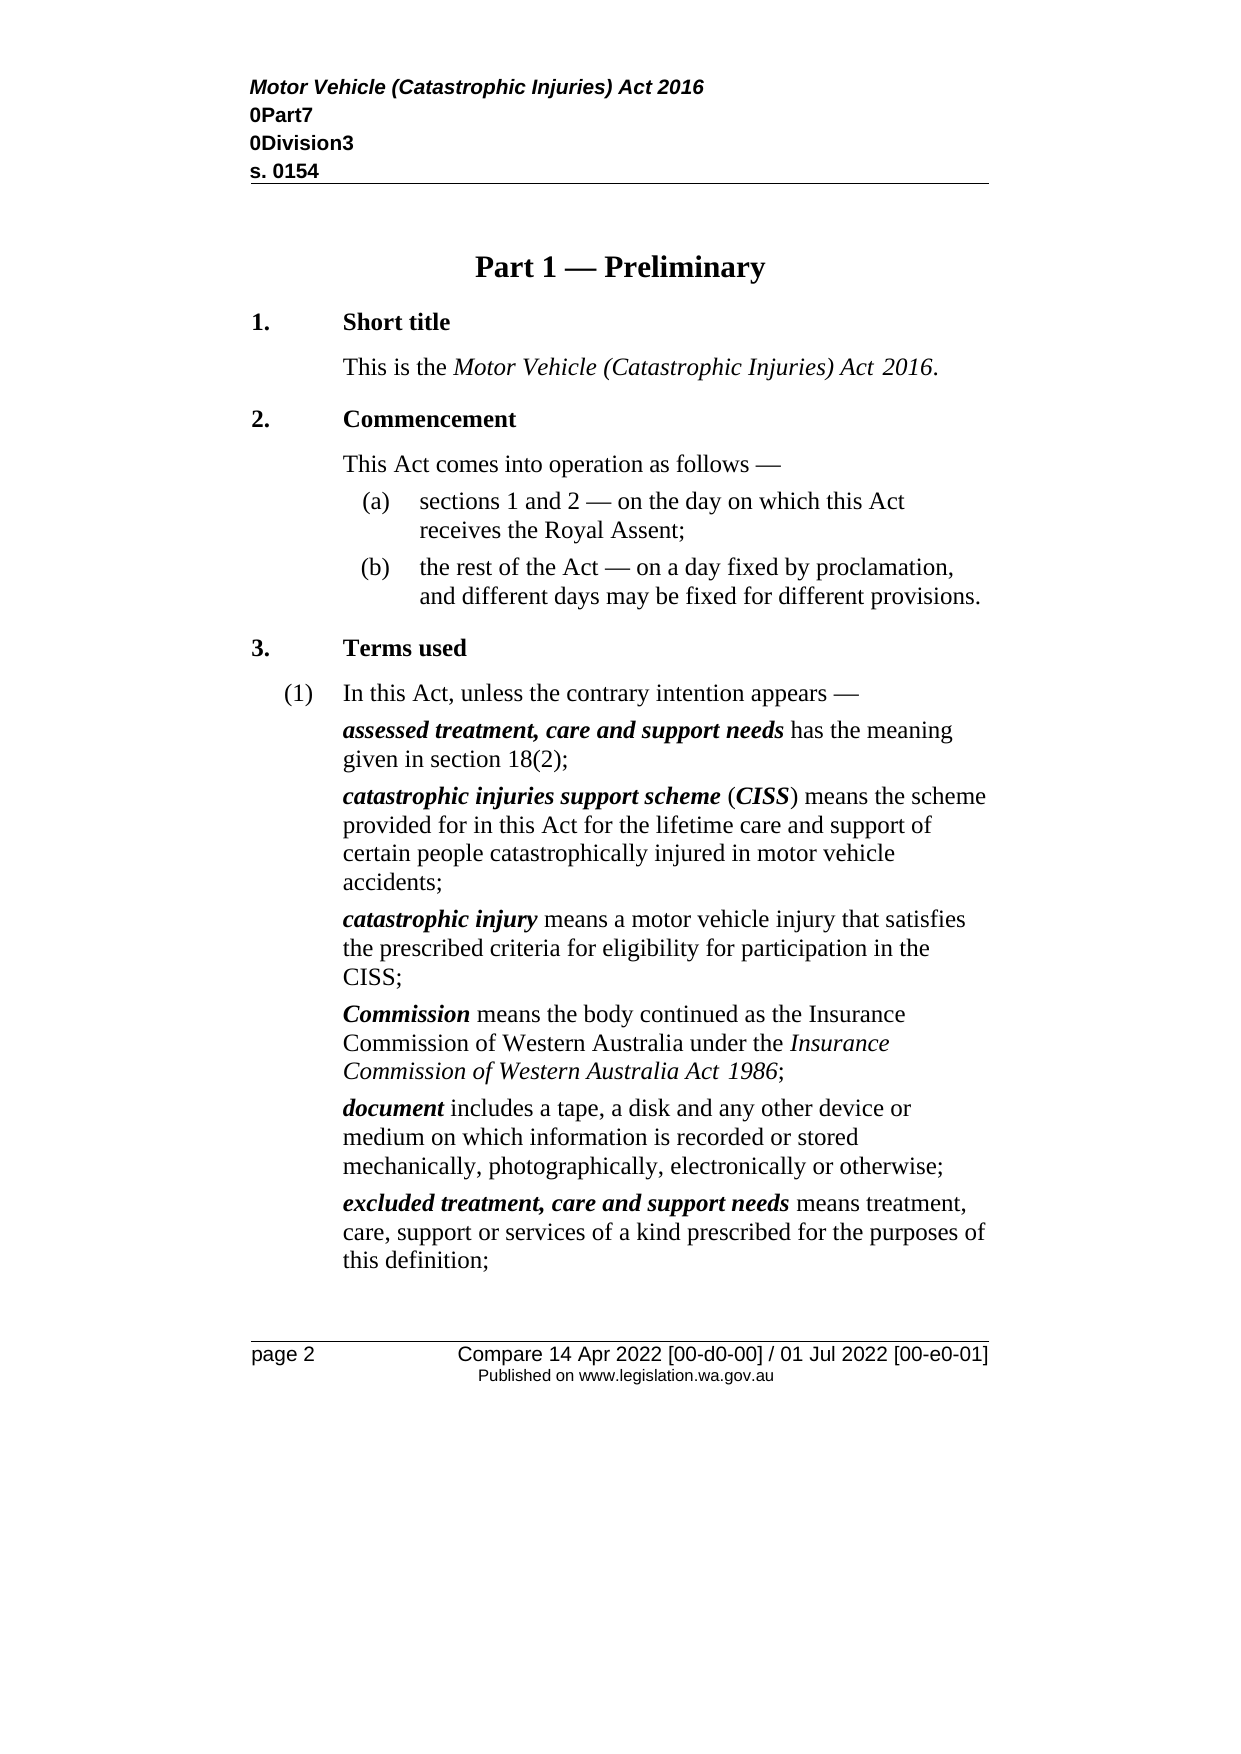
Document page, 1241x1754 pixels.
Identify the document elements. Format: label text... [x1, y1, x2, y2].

subtitle 1. Short title [251, 307, 989, 336]
text (b) the rest of the Act — on a day fixed by proclamation, and different days may be fixed for different provisions. [251, 552, 989, 610]
text excluded treatment, care and support needs means treatment, care, support or services of a kind prescribed for the purposes of this definition; [251, 1188, 989, 1274]
subtitle Part 1 — Preliminary [251, 248, 989, 284]
text This Act comes into operation as follows — [251, 449, 989, 478]
text document includes a tape, a disk and any other device or medium on which information is recorded or stored mechanically, photographically, electronically or otherwise; [251, 1093, 989, 1180]
text catastrophic injury means a motor vehicle injury that satisfies the prescribed criteria for eligibility for participation in the CISS; [251, 904, 989, 991]
text Commission means the body continued as the Insurance Commission of Western Australia under the Insurance Commission of Western Australia Act 1986; [251, 999, 989, 1085]
text This is the Motor Vehicle (Catastrophic Injuries) Act 2016. [251, 352, 989, 381]
text catastrophic injuries support scheme (CISS) means the scheme provided for in this Act for the lifetime care and support of certain people catastrophically injured in motor vehicle accidents; [251, 781, 989, 896]
subtitle 2. Commencement [251, 404, 989, 433]
text assessed treatment, care and support needs has the meaning given in section 18(2); [251, 715, 989, 773]
text (1) In this Act, unless the contrary intention appears — [251, 678, 989, 707]
text (a) sections 1 and 2 — on the day on which this Act receives the Royal Assent; [251, 486, 989, 544]
subtitle 3. Terms used [251, 633, 989, 661]
